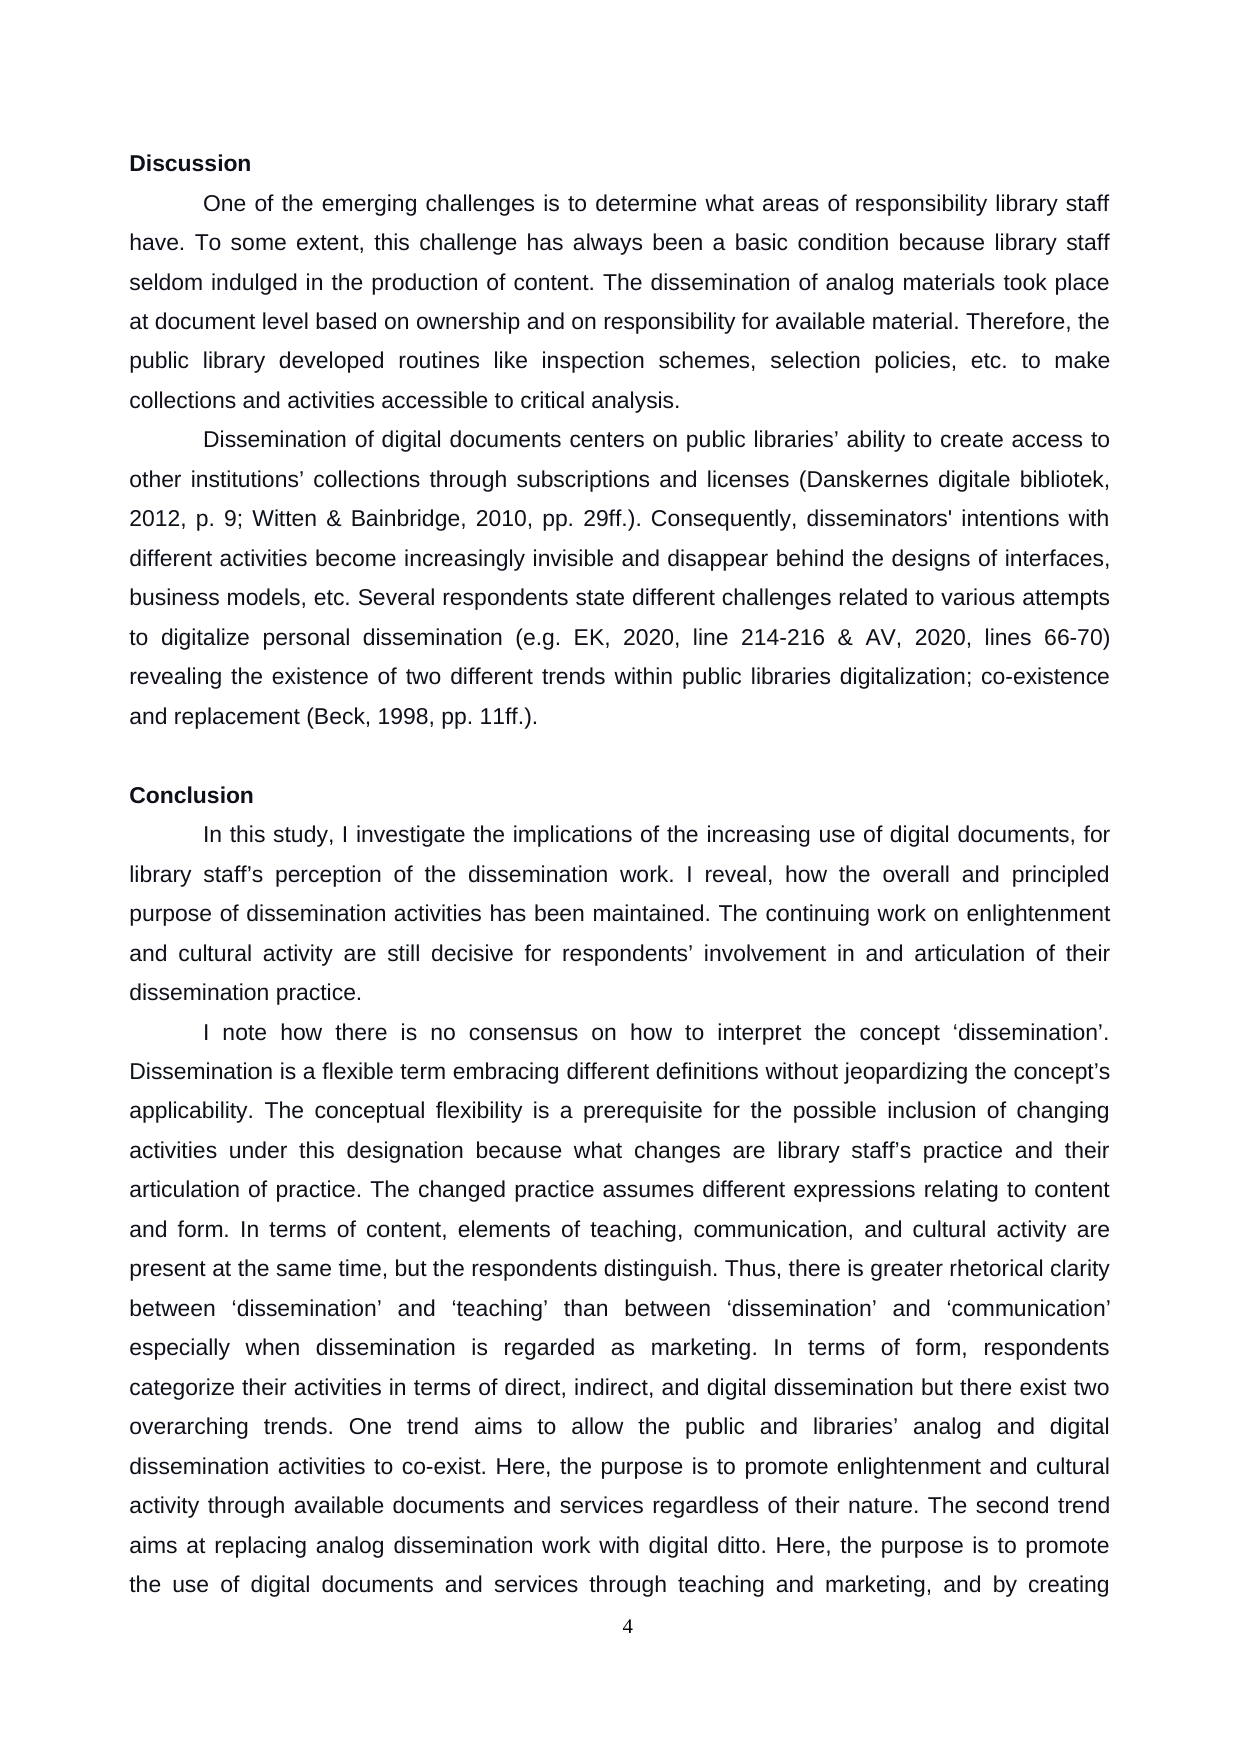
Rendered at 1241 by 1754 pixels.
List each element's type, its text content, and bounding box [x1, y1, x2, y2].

text One of the emerging challenges is to determine what areas of responsibility library staff have. To some extent, this challenge has always been a basic condition because library staff seldom indulged in the production of content. The dissemination of analog materials took place at document level based on ownership and on responsibility for available material. Therefore, the public library developed routines like inspection schemes, selection policies, etc. to make collections and activities accessible to critical analysis. [129, 189, 1111, 413]
text Discussion [129, 150, 1111, 176]
text In this study, I investigate the implications of the increasing use of digital documents, for library staff’s perception of the dissemination work. I reveal, how the overall and principled purpose of dissemination activities has been maintained. The continuing work on enlightenment and cultural activity are still decisive for respondents’ involvement in and articulation of their dissemination practice. [129, 821, 1111, 1005]
text Conclusion [129, 782, 1111, 808]
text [129, 1018, 1111, 1598]
text Dissemination of digital documents centers on public libraries’ ability to create access to other institutions’ collections through subscriptions and licenses (Danskernes digitale bibliotek, 2012, p. 9; Witten & Bainbridge, 2010, pp. 29ff.). Consequently, disseminators' intentions with different activities become increasingly invisible and disappear behind the designs of interfaces, business models, etc. Several respondents state different challenges related to various attempts to digitalize personal dissemination (e.g. EK, 2020, line 214-216 & AV, 2020, lines 66-70) revealing the existence of two different trends within public libraries digitalization; co-existence and replacement (Beck, 1998, pp. 11ff.). [129, 426, 1111, 729]
